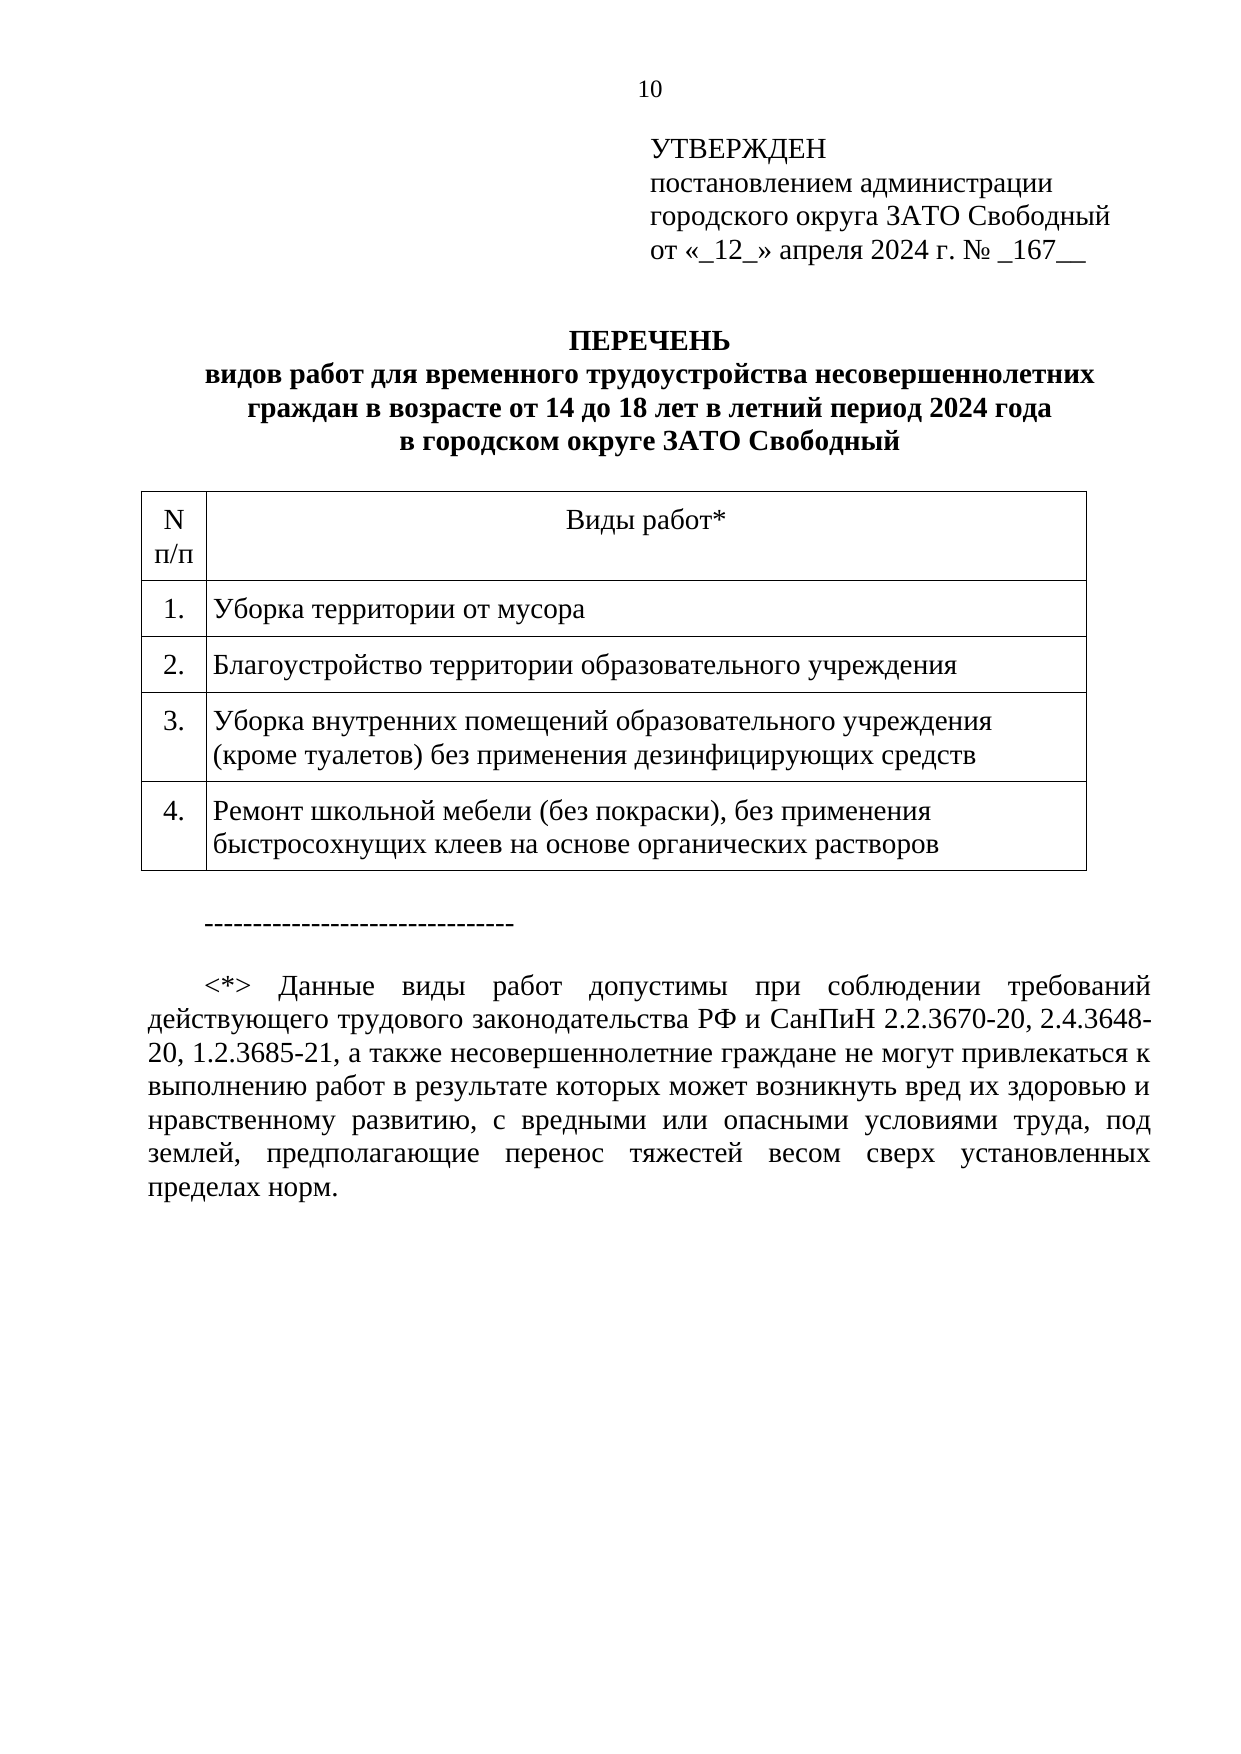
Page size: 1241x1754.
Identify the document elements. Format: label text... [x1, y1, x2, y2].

table_header Виды работ* [207, 492, 1086, 580]
table_cell 3. [142, 693, 206, 781]
text городского округа ЗАТО Свободный [650, 198, 1152, 232]
table_cell 2. [142, 637, 206, 692]
text от «_12_» апреля 2024 г. № _167__ [650, 232, 1152, 265]
table_header N п/п [142, 492, 206, 580]
text в городском округе ЗАТО Свободный [148, 423, 1152, 457]
text ПЕРЕЧЕНЬ [148, 323, 1152, 356]
table_cell Уборка внутренних помещений образовательного учреждения (кроме туалетов) без применения дезинфицирующих средств [207, 693, 1086, 781]
text постановлением администрации [650, 165, 1152, 198]
text <*> Данные виды работ допустимы при соблюдении требований действующего трудового законодательства РФ и СанПиН 2.2.3670-20, 2.4.3648-20, 1.2.3685-21, а также несовершеннолетние граждане не могут привлекаться к выполнению работ в результате которых может возникнуть вред их здоровью и нравственному развитию, с вредными или опасными условиями труда, под землей, предполагающие перенос тяжестей весом сверх установленных пределах норм. [148, 968, 1152, 1202]
table_cell Уборка территории от мусора [207, 581, 1086, 636]
table_cell 1. [142, 581, 206, 636]
table_cell Благоустройство территории образовательного учреждения [207, 637, 1086, 692]
table_cell 4. [142, 782, 206, 870]
text -------------------------------- [148, 905, 1152, 938]
text УТВЕРЖДЕН [650, 131, 1152, 165]
table_cell Ремонт школьной мебели (без покраски), без применения быстросохнущих клеев на основе органических растворов [207, 782, 1086, 870]
text видов работ для временного трудоустройства несовершеннолетних граждан в возрасте от 14 до 18 лет в летний период 2024 года [148, 356, 1152, 423]
